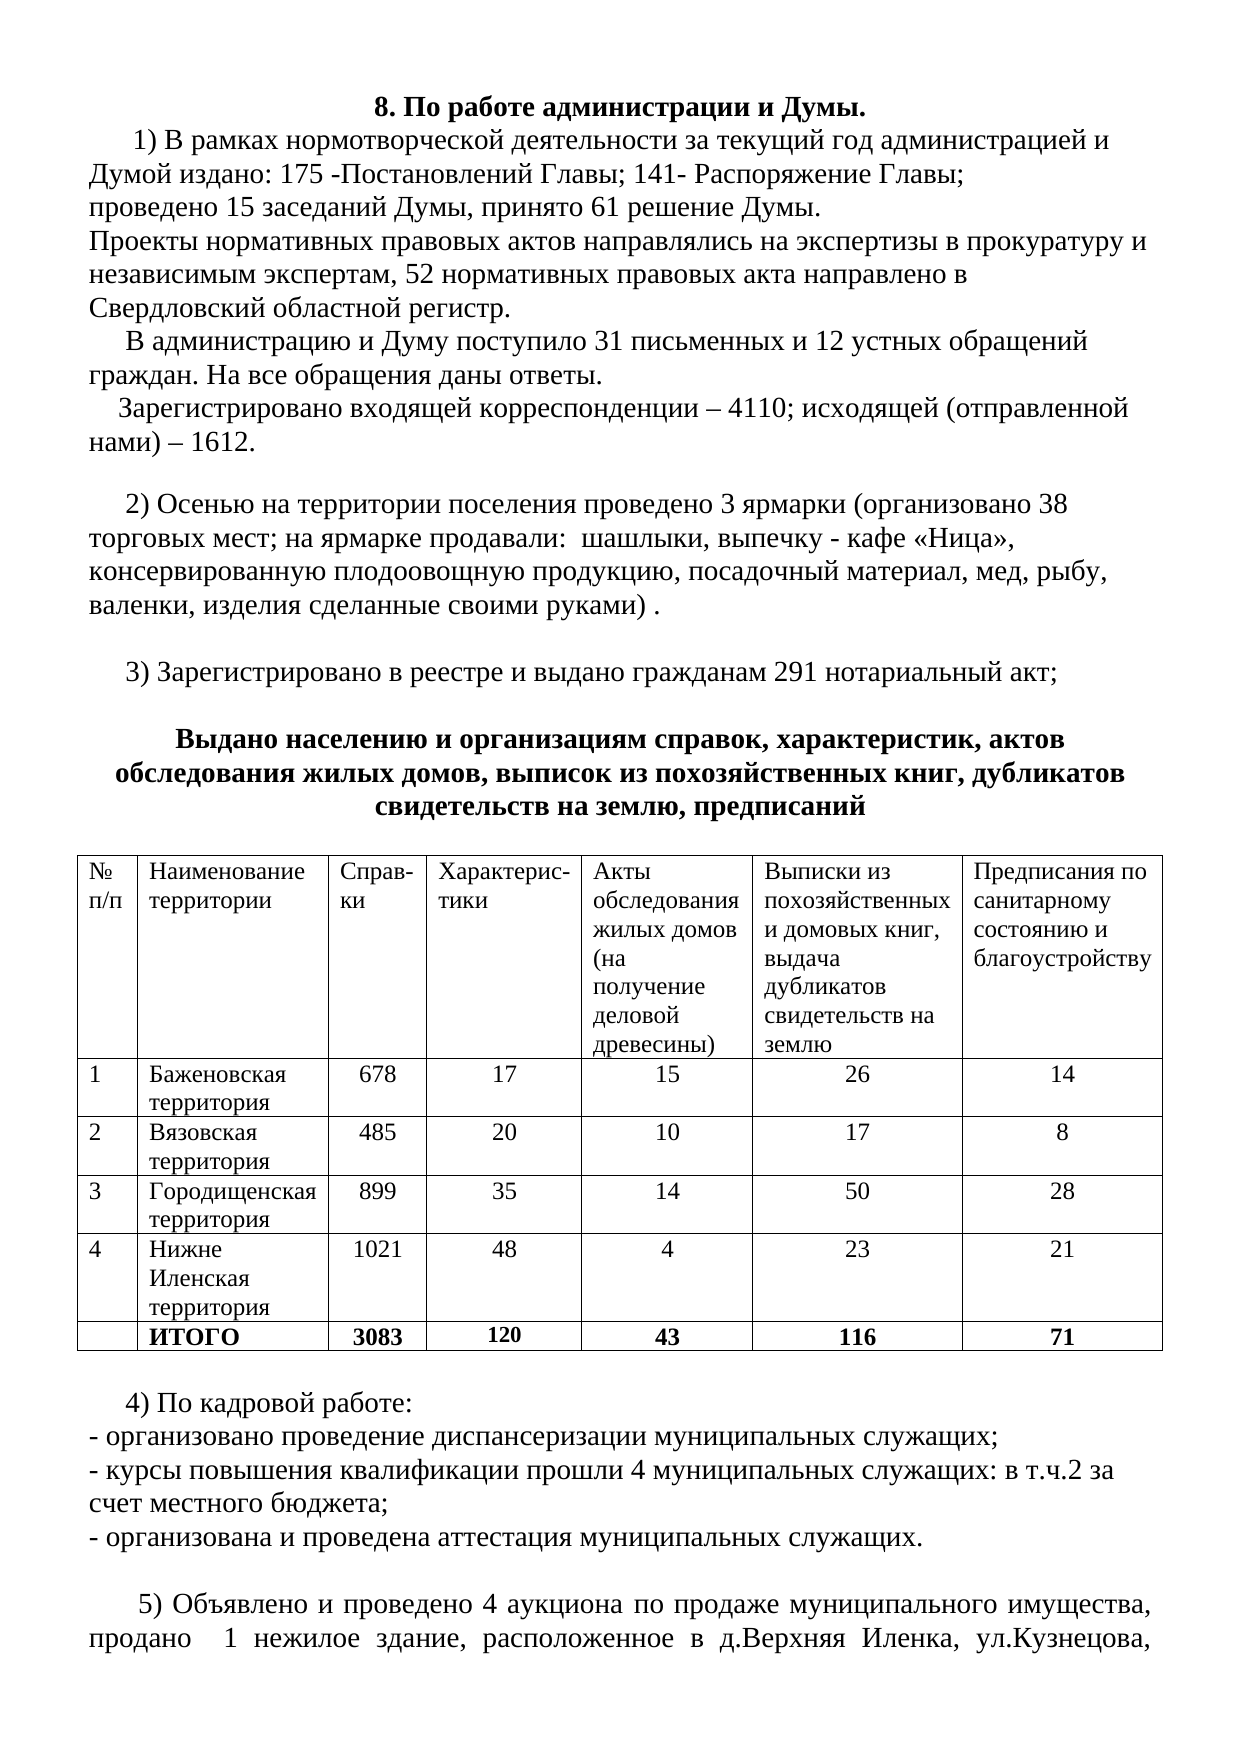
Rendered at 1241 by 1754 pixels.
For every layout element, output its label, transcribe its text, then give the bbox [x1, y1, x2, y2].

table_header № п/п [78, 856, 137, 1058]
table_cell 116 [753, 1322, 962, 1350]
text 8. По работе администрации и Думы. [89, 89, 1152, 122]
text В администрацию и Думу поступило 31 письменных и 12 устных обращений граждан. На все обращения даны ответы. [89, 323, 1152, 391]
table_cell 21 [963, 1234, 1162, 1321]
text Проекты нормативных правовых актов направлялись на экспертизы в прокуратуру и независимым экспертам, 52 нормативных правовых акта направлено в Свердловский областной регистр. [89, 223, 1152, 323]
text - организована и проведена аттестация муниципальных служащих. [89, 1519, 1152, 1553]
table_header Выписки из похозяйственных и домовых книг, выдача дубликатов свидетельств на землю [753, 856, 962, 1058]
table_cell 48 [427, 1234, 581, 1321]
table_cell 26 [753, 1059, 962, 1116]
table_header Справ-ки [329, 856, 426, 1058]
table_cell Вязовская территория [138, 1117, 328, 1175]
table_cell 2 [78, 1117, 137, 1175]
text Зарегистрировано входящей корреспонденции – 4110; исходящей (отправленной нами) – 1612. [89, 391, 1152, 458]
table_cell 899 [329, 1176, 426, 1233]
table_cell 4 [78, 1234, 137, 1321]
table_cell 10 [582, 1117, 752, 1175]
table_cell 3083 [329, 1322, 426, 1350]
text - курсы повышения квалификации прошли 4 муниципальных служащих: в т.ч.2 за счет местного бюджета; [89, 1452, 1152, 1519]
table_cell 14 [582, 1176, 752, 1233]
table_cell 20 [427, 1117, 581, 1175]
table_header Наименование территории [138, 856, 328, 1058]
table_cell 23 [753, 1234, 962, 1321]
table_cell 678 [329, 1059, 426, 1116]
text - организовано проведение диспансеризации муниципальных служащих; [89, 1418, 1152, 1452]
table_cell Городищенская территория [138, 1176, 328, 1233]
text 4) По кадровой работе: [89, 1385, 1152, 1418]
text 2) Осенью на территории поселения проведено 3 ярмарки (организовано 38 торговых мест; на ярмарке продавали: шашлыки, выпечку - кафе «Ница», консервированную плодоовощную продукцию, посадочный материал, мед, рыбу, валенки, изделия сделанные своими руками) . [89, 486, 1152, 621]
table_cell 4 [582, 1234, 752, 1321]
text 1) В рамках нормотворческой деятельности за текущий год администрацией и Думой издано: 175 -Постановлений Главы; 141- Распоряжение Главы; [89, 122, 1152, 189]
table_cell 1021 [329, 1234, 426, 1321]
table_cell 17 [753, 1117, 962, 1175]
table_cell 35 [427, 1176, 581, 1233]
text Выдано населению и организациям справок, характеристик, актов обследования жилых домов, выписок из похозяйственных книг, дубликатов свидетельств на землю, предписаний [89, 721, 1152, 822]
table_cell 28 [963, 1176, 1162, 1233]
table_cell 15 [582, 1059, 752, 1116]
table_header Акты обследования жилых домов (на получение деловой древесины) [582, 856, 752, 1058]
table_cell 14 [963, 1059, 1162, 1116]
table_cell ИТОГО [138, 1322, 328, 1350]
table_cell [78, 1322, 137, 1350]
table_cell 120 [427, 1322, 581, 1350]
text 3) Зарегистрировано в реестре и выдано гражданам 291 нотариальный акт; [89, 654, 1152, 688]
table_cell 50 [753, 1176, 962, 1233]
table_cell 8 [963, 1117, 1162, 1175]
table_cell 17 [427, 1059, 581, 1116]
text проведено 15 заседаний Думы, принято 61 решение Думы. [89, 189, 1152, 223]
table_cell 43 [582, 1322, 752, 1350]
table_cell 1 [78, 1059, 137, 1116]
table_header Характерис-тики [427, 856, 581, 1058]
table_cell Баженовская территория [138, 1059, 328, 1116]
table_cell 3 [78, 1176, 137, 1233]
table_cell Нижне Иленская территория [138, 1234, 328, 1321]
table_header Предписания по санитарному состоянию и благоустройству [963, 856, 1162, 1058]
table_cell 71 [963, 1322, 1162, 1350]
table_cell 485 [329, 1117, 426, 1175]
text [89, 1586, 1152, 1653]
